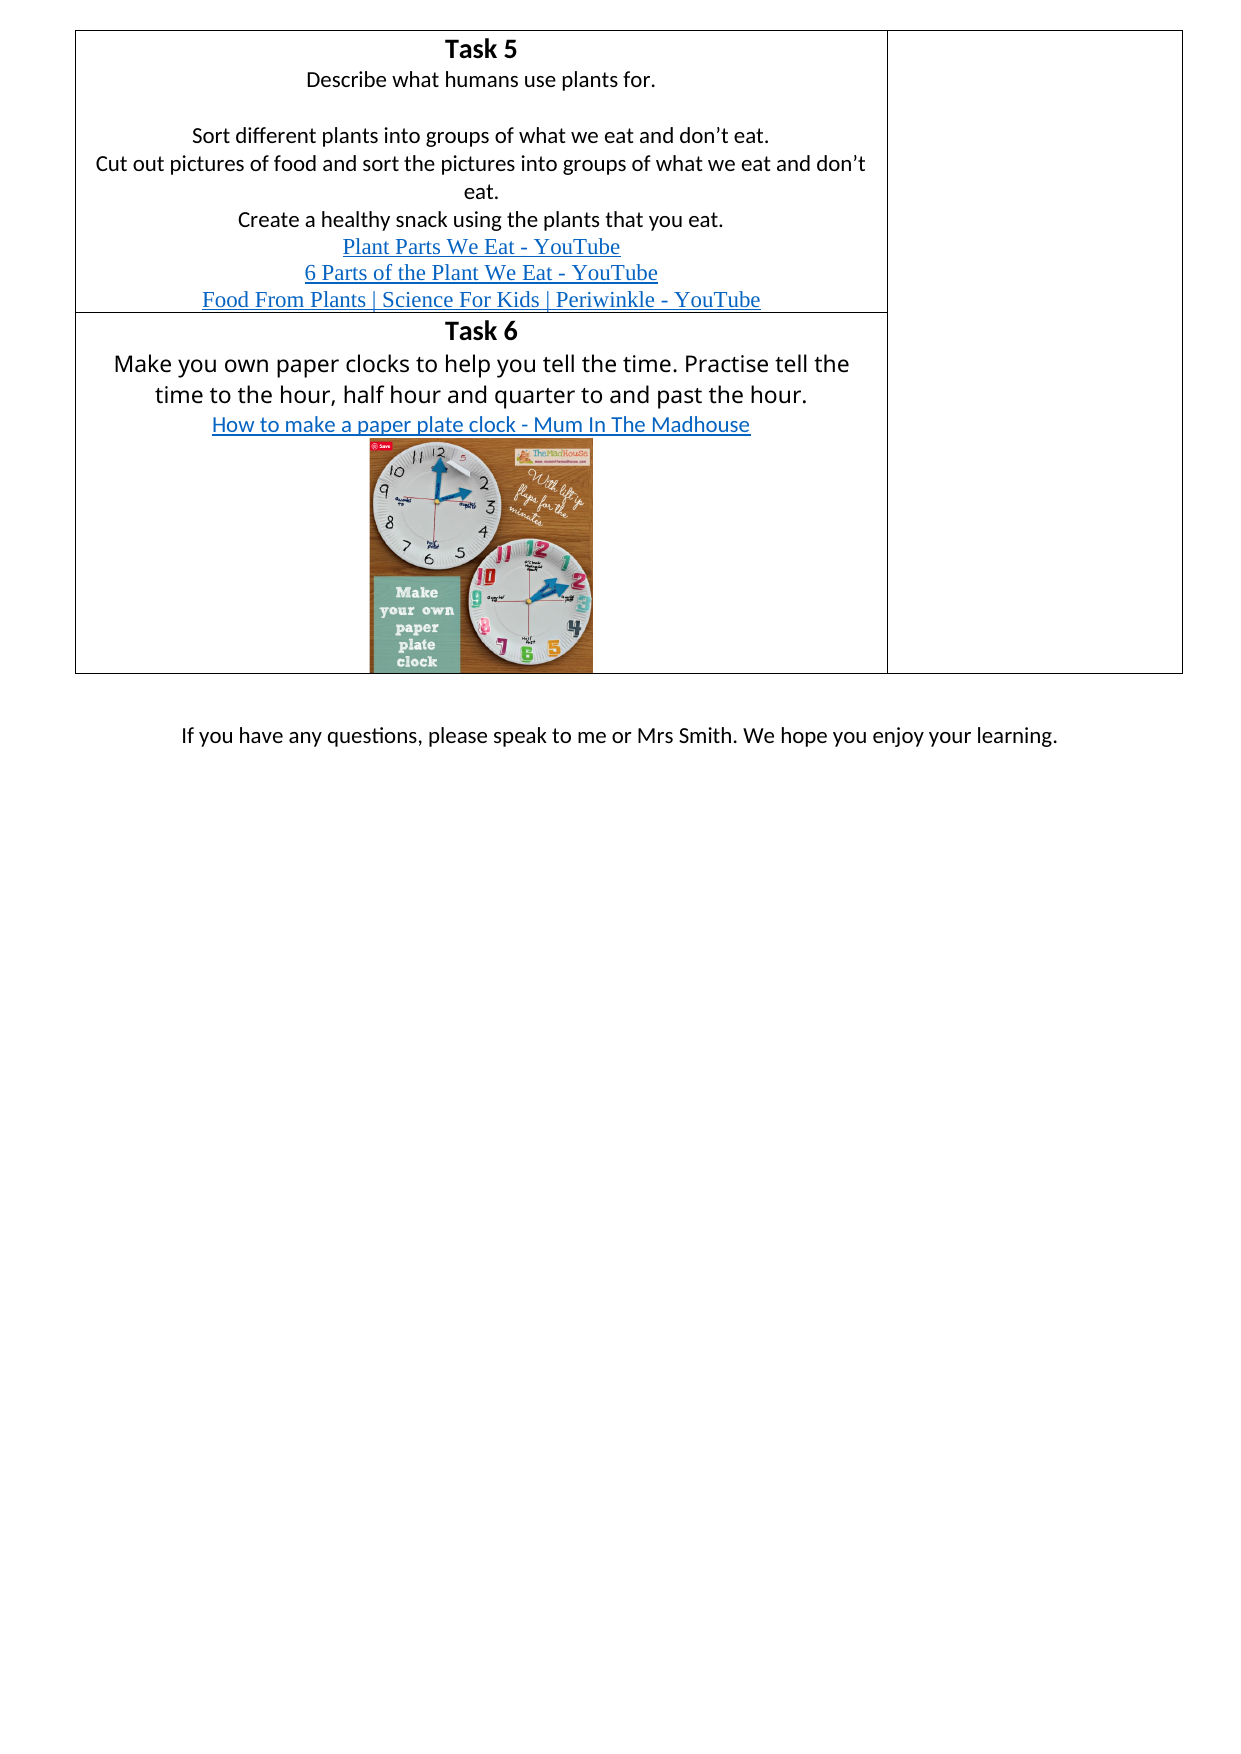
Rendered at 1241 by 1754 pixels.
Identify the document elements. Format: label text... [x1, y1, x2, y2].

table_cell Task 6 Make you own paper clocks to help you tell the time. Practise tell the time to the hour, half hour and quarter to and past the hour. How to make a paper plate clock - Mum In The Madhouse [76, 313, 887, 673]
picture [369, 438, 593, 673]
text If you have any questions, please speak to me or Mrs Smith. We hope you enjoy your learning. [75, 721, 1165, 749]
table_cell Task 5 Describe what humans use plants for. Sort different plants into groups of what we eat and don’t eat. Cut out pictures of food and sort the pictures into groups of what we eat and don’t eat. Create a healthy snack using the plants that you eat. Plant Parts We Eat - YouTube 6 Parts of the Plant We Eat - YouTube Food From Plants | Science For Kids | Periwinkle - YouTube [76, 31, 887, 312]
